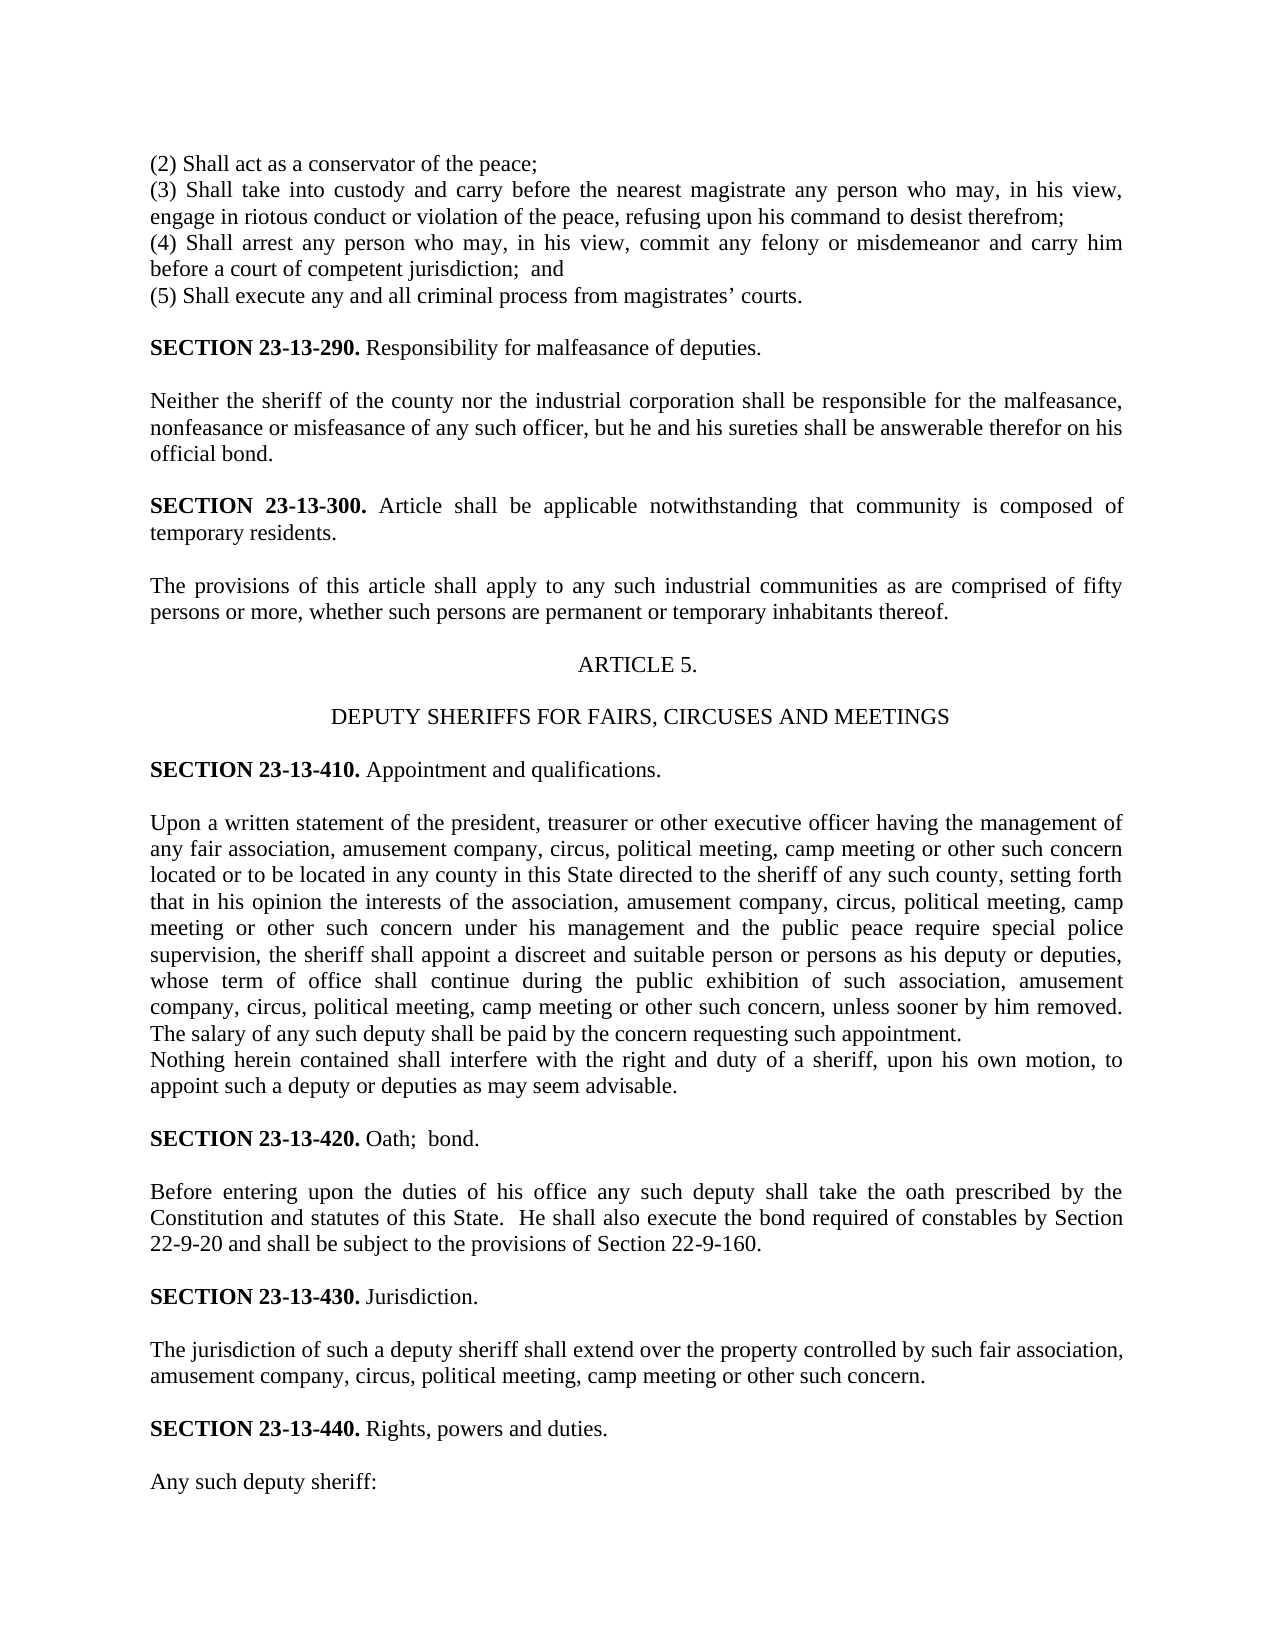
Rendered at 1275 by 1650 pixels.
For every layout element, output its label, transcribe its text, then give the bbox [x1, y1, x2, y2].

text Any such deputy sheriff: [150, 1468, 1125, 1494]
text (2) Shall act as a conservator of the peace; [150, 150, 1125, 176]
text SECTION 23-13-420. Oath; bond. [150, 1125, 1125, 1151]
text Before entering upon the duties of his office any such deputy shall take the oath prescribed by the Constitution and statutes of this State. He shall also execute the bond required of constables by Section 22-9-20 and shall be subject to the provisions of Section 22-9-160. [150, 1178, 1125, 1257]
text The jurisdiction of such a deputy sheriff shall extend over the property controlled by such fair association, amusement company, circus, political meeting, camp meeting or other such concern. [150, 1336, 1125, 1389]
text The provisions of this article shall apply to any such industrial communities as are comprised of fifty persons or more, whether such persons are permanent or temporary inhabitants thereof. [150, 572, 1125, 624]
text SECTION 23-13-300. Article shall be applicable notwithstanding that community is composed of temporary residents. [150, 493, 1125, 545]
text DEPUTY SHERIFFS FOR FAIRS, CIRCUSES AND MEETINGS [150, 703, 1125, 730]
text (3) Shall take into custody and carry before the nearest magistrate any person who may, in his view, engage in riotous conduct or violation of the peace, refusing upon his command to desist therefrom; [150, 176, 1125, 229]
text SECTION 23-13-410. Appointment and qualifications. [150, 756, 1125, 782]
text SECTION 23-13-290. Responsibility for malfeasance of deputies. [150, 334, 1125, 361]
text (5) Shall execute any and all criminal process from magistrates’ courts. [150, 282, 1125, 308]
text Nothing herein contained shall interfere with the right and duty of a sheriff, upon his own motion, to appoint such a deputy or deputies as may seem advisable. [150, 1046, 1125, 1099]
text Neither the sheriff of the county nor the industrial corporation shall be responsible for the malfeasance, nonfeasance or misfeasance of any such officer, but he and his sureties shall be answerable therefor on his official bond. [150, 387, 1125, 466]
text SECTION 23-13-430. Jurisdiction. [150, 1283, 1125, 1309]
text (4) Shall arrest any person who may, in his view, commit any felony or misdemeanor and carry him before a court of competent jurisdiction; and [150, 229, 1125, 282]
text Upon a written statement of the president, treasurer or other executive officer having the management of any fair association, amusement company, circus, political meeting, camp meeting or other such concern located or to be located in any county in this State directed to the sheriff of any such county, setting forth that in his opinion the interests of the association, amusement company, circus, political meeting, camp meeting or other such concern under his management and the public peace require special police supervision, the sheriff shall appoint a discreet and suitable person or persons as his deputy or deputies, whose term of office shall continue during the public exhibition of such association, amusement company, circus, political meeting, camp meeting or other such concern, unless sooner by him removed. The salary of any such deputy shall be paid by the concern requesting such appointment. [150, 809, 1125, 1046]
text ARTICLE 5. [150, 651, 1125, 677]
text SECTION 23-13-440. Rights, powers and duties. [150, 1415, 1125, 1441]
